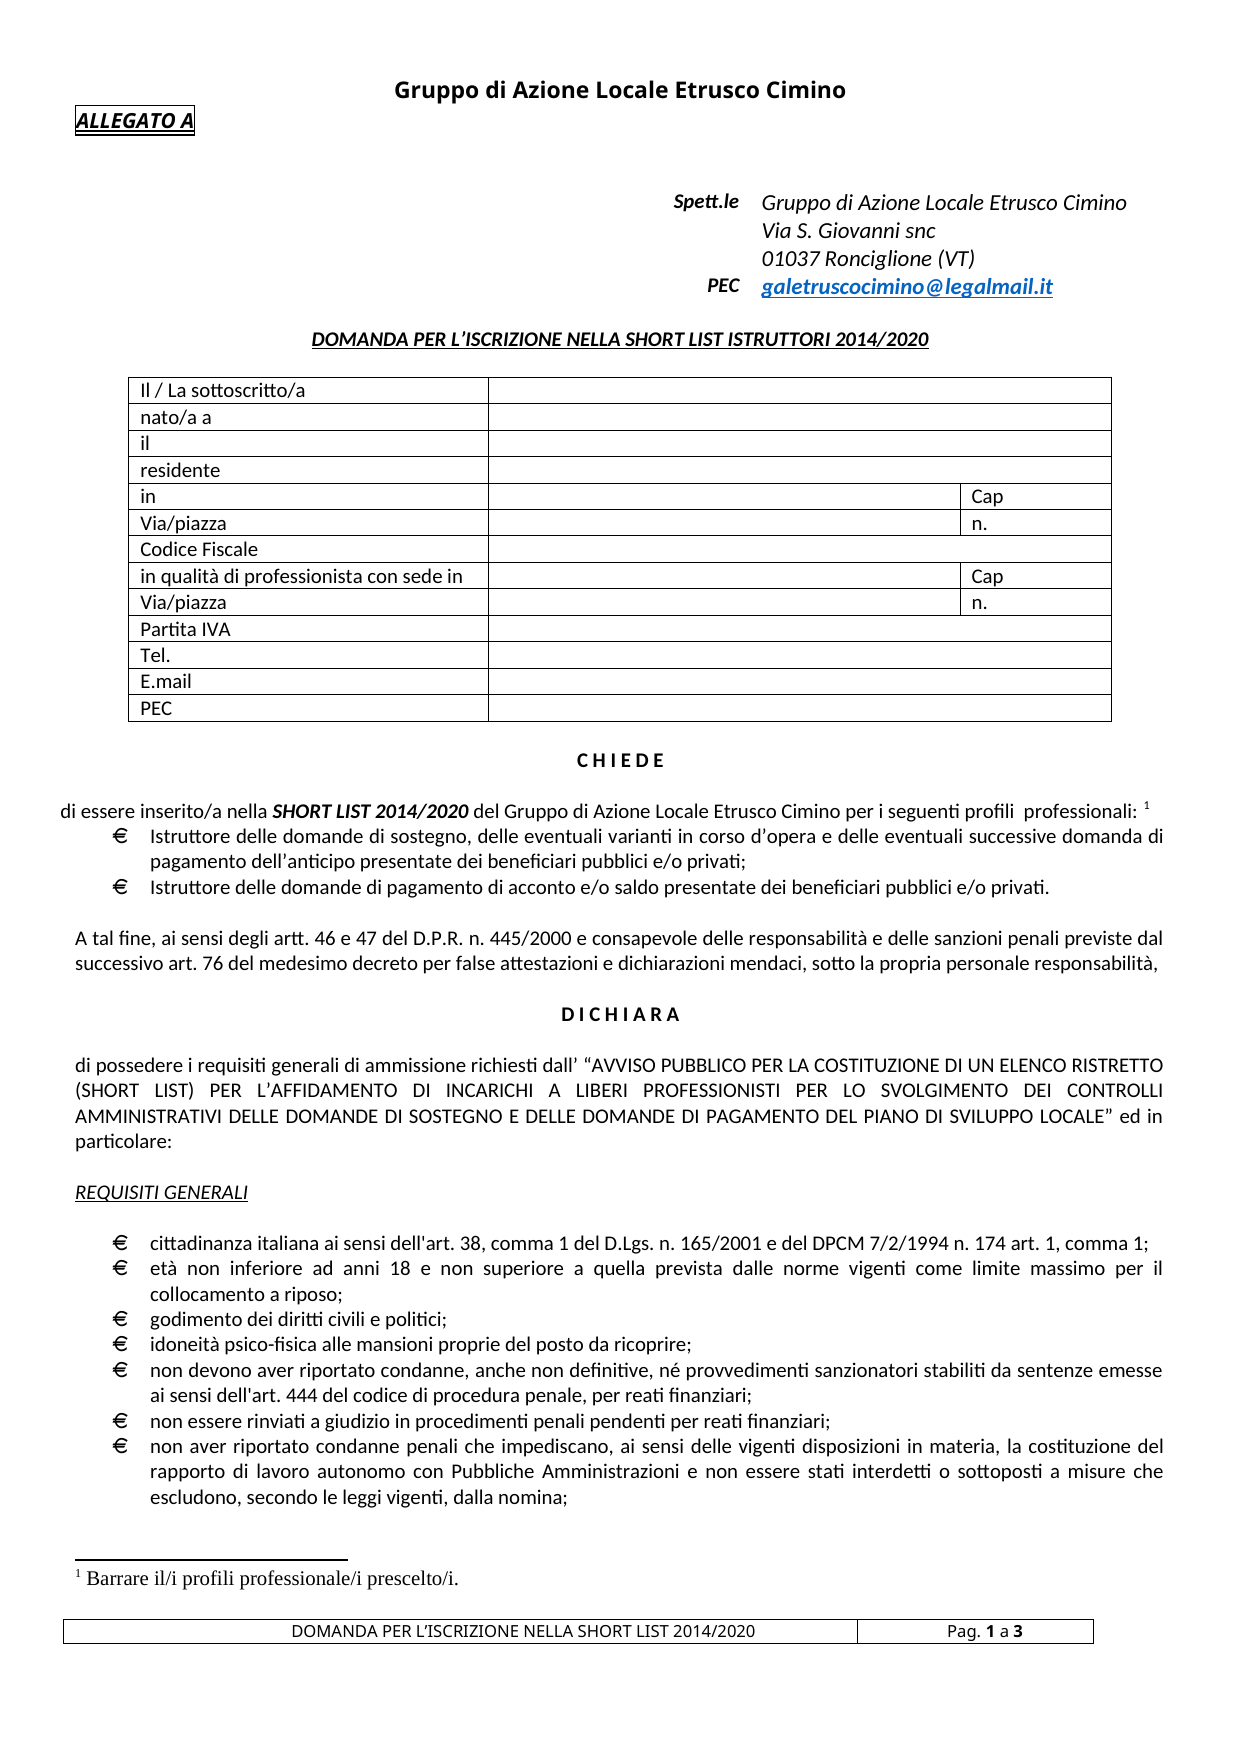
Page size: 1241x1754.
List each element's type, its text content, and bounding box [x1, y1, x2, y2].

table_cell Via/piazza [129, 589, 488, 615]
table_cell [489, 669, 1111, 694]
list REQUISITI GENERALI [75, 1179, 1165, 1204]
table_cell n. [961, 589, 1111, 615]
list Istruttore delle domande di pagamento di acconto e/o saldo presentate dei beneficiari pubblici e/o privati. [112, 874, 1165, 899]
list non devono aver riportato condanne, anche non definitive, né provvedimenti sanzionatori stabiliti da sentenze emesse ai sensi dell'art. 444 del codice di procedura penale, per reati finanziari; [112, 1357, 1165, 1408]
table_cell n. [961, 510, 1111, 535]
text D I C H I A R A [75, 1001, 1165, 1027]
list cittadinanza italiana ai sensi dell'art. 38, comma 1 del D.Lgs. n. 165/2001 e del DPCM 7/2/1994 n. 174 art. 1, comma 1; [112, 1230, 1165, 1255]
table_header Spett.le [622, 188, 750, 272]
table_cell [489, 510, 960, 535]
table_header [489, 378, 1111, 403]
table_header Gruppo di Azione Locale Etrusco Cimino Via S. Giovanni snc 01037 Ronciglione (VT) [750, 188, 1165, 272]
table_cell galetruscocimino@legalmail.it [750, 273, 1165, 300]
table_cell Partita IVA [129, 616, 488, 641]
text di possedere i requisiti generali di ammissione richiesti dall’ “AVVISO PUBBLICO PER LA COSTITUZIONE DI UN ELENCO RISTRETTO (SHORT LIST) PER L’AFFIDAMENTO DI INCARICHI A LIBERI PROFESSIONISTI PER LO SVOLGIMENTO DEI CONTROLLI AMMINISTRATIVI DELLE DOMANDE DI SOSTEGNO E DELLE DOMANDE DI PAGAMENTO DEL PIANO DI SVILUPPO LOCALE” ed in particolare: [75, 1052, 1165, 1154]
table_cell nato/a a [129, 404, 488, 429]
table_cell [489, 563, 960, 588]
table_cell Via/piazza [129, 510, 488, 535]
table_cell PEC [129, 695, 488, 721]
text A tal fine, ai sensi degli artt. 46 e 47 del D.P.R. n. 445/2000 e consapevole delle responsabilità e delle sanzioni penali previste dal successivo art. 76 del medesimo decreto per false attestazioni e dichiarazioni mendaci, sotto la propria personale responsabilità, [75, 925, 1165, 976]
table_cell [489, 589, 960, 615]
list non aver riportato condanne penali che impediscano, ai sensi delle vigenti disposizioni in materia, la costituzione del rapporto di lavoro autonomo con Pubbliche Amministrazioni e non essere stati interdetti o sottoposti a misure che escludono, secondo le leggi vigenti, dalla nomina; [112, 1433, 1165, 1509]
table_cell Codice Fiscale [129, 536, 488, 562]
text DOMANDA PER L’ISCRIZIONE NELLA SHORT LIST ISTRUTTORI 2014/2020 [75, 326, 1165, 351]
table_cell [489, 484, 960, 509]
table_cell Cap [961, 484, 1111, 509]
table_cell residente [129, 457, 488, 482]
list non essere rinviati a giudizio in procedimenti penali pendenti per reati finanziari; [112, 1408, 1165, 1433]
table_cell [489, 404, 1111, 429]
table_cell in qualità di professionista con sede in [129, 563, 488, 588]
list età non inferiore ad anni 18 e non superiore a quella prevista dalle norme vigenti come limite massimo per il collocamento a riposo; [112, 1255, 1165, 1306]
text di essere inserito/a nella SHORT LIST 2014/2020 del Gruppo di Azione Locale Etrusco Cimino per i seguenti profili professionali: [60, 798, 1165, 823]
table_cell il [129, 431, 488, 456]
table_cell [489, 642, 1111, 668]
table_cell Cap [961, 563, 1111, 588]
table_cell [489, 616, 1111, 641]
table_cell Tel. [129, 642, 488, 668]
table_cell PEC [622, 273, 750, 300]
table_cell [489, 457, 1111, 482]
list godimento dei diritti civili e politici; [112, 1306, 1165, 1332]
table_cell E.mail [129, 669, 488, 694]
table_cell in [129, 484, 488, 509]
table_cell [489, 695, 1111, 721]
list idoneità psico-fisica alle mansioni proprie del posto da ricoprire; [112, 1332, 1165, 1357]
table_header Il / La sottoscritto/a [129, 378, 488, 403]
text C H I E D E [75, 747, 1165, 772]
table_cell [489, 536, 1111, 562]
table_cell [489, 431, 1111, 456]
list Istruttore delle domande di sostegno, delle eventuali varianti in corso d’opera e delle eventuali successive domanda di pagamento dell’anticipo presentate dei beneficiari pubblici e/o privati; [112, 823, 1165, 874]
